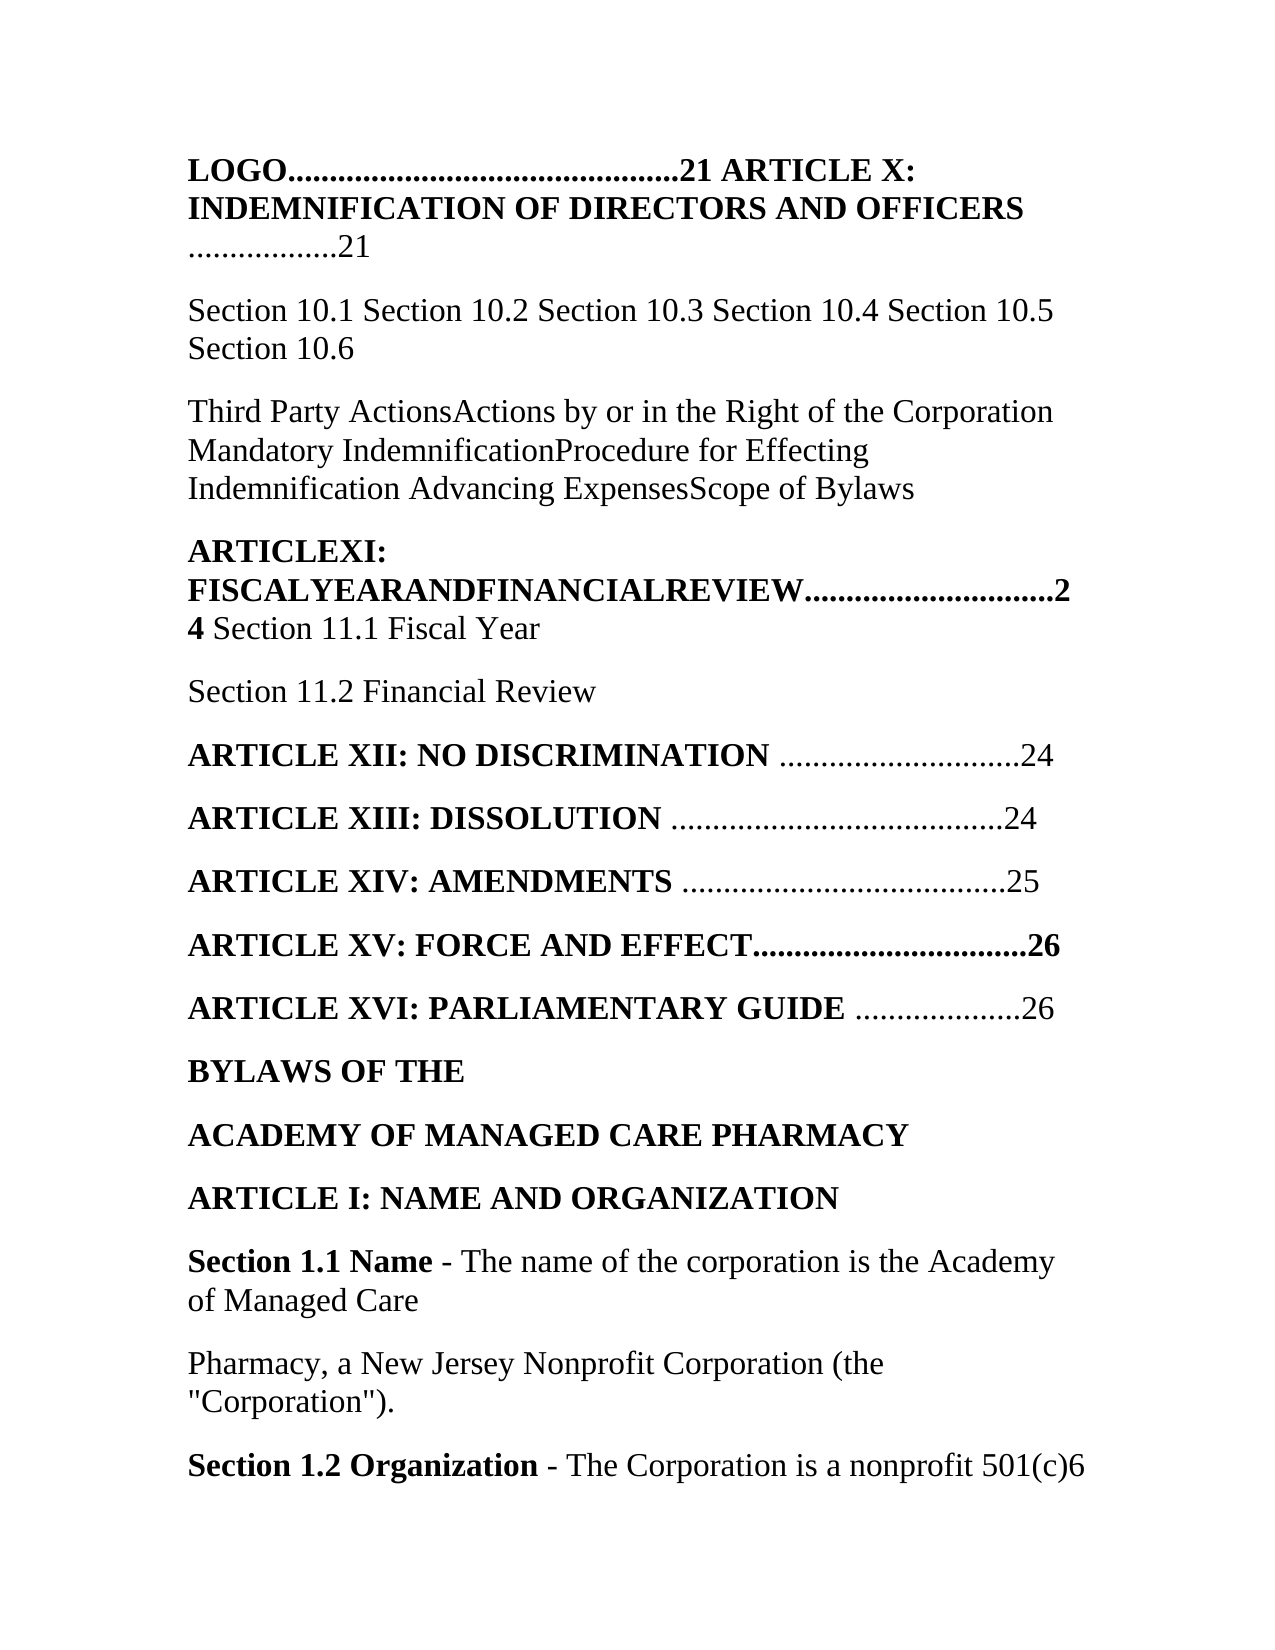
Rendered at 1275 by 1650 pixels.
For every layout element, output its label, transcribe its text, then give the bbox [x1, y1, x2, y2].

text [187, 1445, 1087, 1483]
text ARTICLE XV: FORCE AND EFFECT.................................26 [187, 925, 1087, 963]
text ACADEMY OF MANAGED CARE PHARMACY [187, 1115, 1087, 1153]
text ARTICLE I: NAME AND ORGANIZATION [187, 1178, 1087, 1217]
text BYLAWS OF THE [187, 1052, 1087, 1090]
text ARTICLE XII: NO DISCRIMINATION .............................24 [187, 735, 1087, 773]
text ARTICLEXI: FISCALYEARANDFINANCIALREVIEW..............................24 Section 11.1 Fiscal Year [187, 532, 1087, 647]
text Section 11.2 Financial Review [187, 672, 1087, 710]
text ARTICLE XVI: PARLIAMENTARY GUIDE ....................26 [187, 988, 1087, 1027]
text Third Party Actions Actions by or in the Right of the Corporation Mandatory Indemnification Procedure for Effecting Indemnification Advancing Expenses Scope of Bylaws [187, 392, 1087, 507]
text ARTICLE XIII: DISSOLUTION ........................................24 [187, 798, 1087, 837]
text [187, 150, 1087, 265]
text Pharmacy, a New Jersey Nonprofit Corporation (the "Corporation"). [187, 1343, 1087, 1420]
text Section 10.1 Section 10.2 Section 10.3 Section 10.4 Section 10.5 Section 10.6 [187, 290, 1087, 367]
text Section 1.1 Name - The name of the corporation is the Academy of Managed Care [187, 1242, 1087, 1318]
text ARTICLE XIV: AMENDMENTS .......................................25 [187, 862, 1087, 900]
